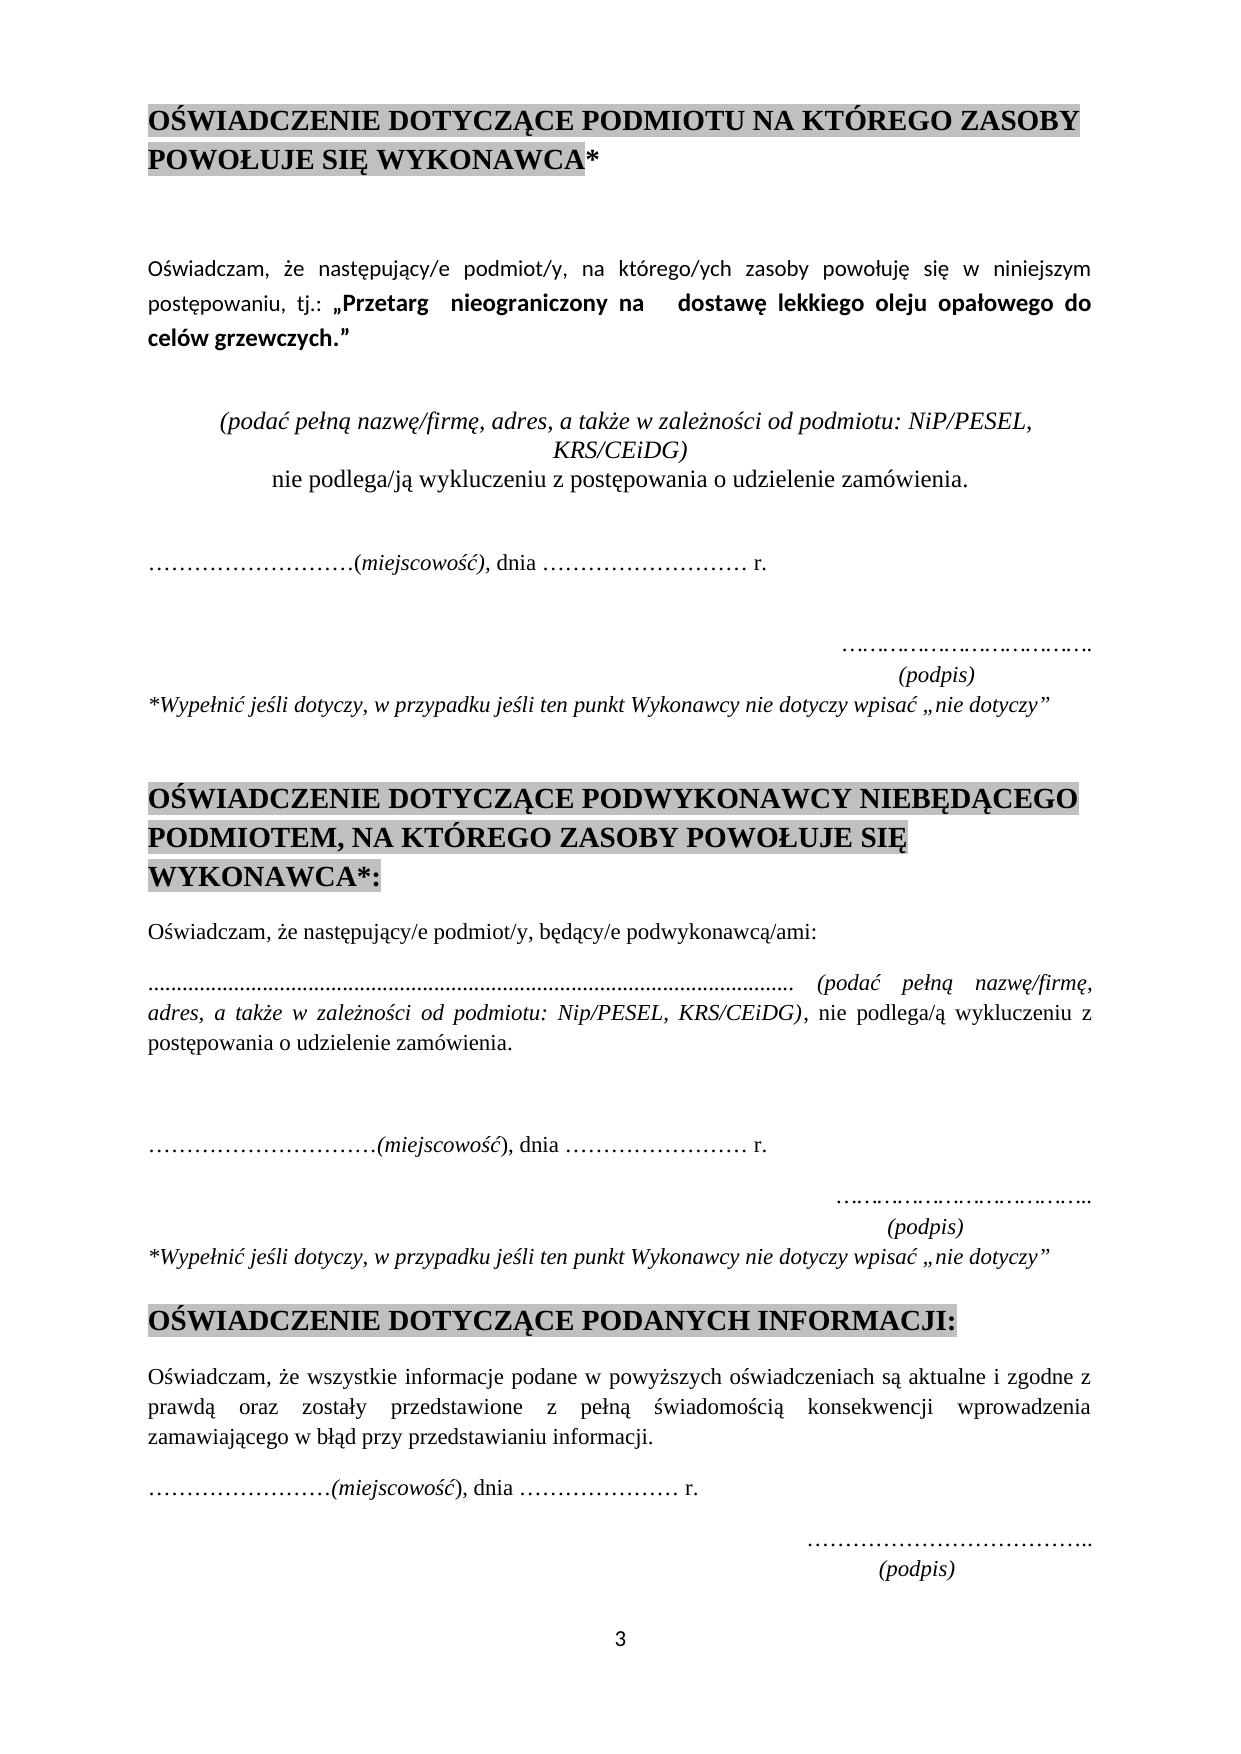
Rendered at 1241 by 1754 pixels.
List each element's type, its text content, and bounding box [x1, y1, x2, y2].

text Oświadczam, że następujący/e podmiot/y, na którego/ych zasoby powołuję się w niniejszym postępowaniu, tj.: „Przetarg nieograniczony na dostawę lekkiego oleju opałowego do celów grzewczych.” [148, 254, 1093, 352]
text (podpis) [148, 1213, 1093, 1239]
text …………………………(miejscowość), dnia …………………… r. [148, 1132, 1093, 1158]
text nie podlega/ją wykluczeniu z postępowania o udzielenie zamówienia. [148, 464, 1093, 493]
text ……………………………….. [148, 1525, 1093, 1552]
text ................................................................................................................. (podać pełną nazwę/firmę, adres, a także w zależności od podmiotu: Nip/PESEL, KRS/CEiDG), nie podlega/ą wykluczeniu z postępowania o udzielenie zamówienia. [148, 969, 1093, 1056]
text (podpis) [148, 1556, 1093, 1582]
text OŚWIADCZENIE DOTYCZĄCE PODANYCH INFORMACJI: [148, 1303, 1093, 1337]
text Oświadczam, że wszystkie informacje podane w powyższych oświadczeniach są aktualne i zgodne z prawdą oraz zostały przedstawione z pełną świadomością konsekwencji wprowadzenia zamawiającego w błąd przy przedstawianiu informacji. [148, 1363, 1093, 1449]
text Oświadczam, że następujący/e podmiot/y, będący/e podwykonawcą/ami: [148, 918, 1093, 944]
text OŚWIADCZENIE DOTYCZĄCE PODWYKONAWCY NIEBĘDĄCEGO PODMIOTEM, NA KTÓREGO ZASOBY POWOŁUJE SIĘ WYKONAWCA*: [148, 782, 1093, 892]
text *Wypełnić jeśli dotyczy, w przypadku jeśli ten punkt Wykonawcy nie dotyczy wpisać „nie dotyczy” [148, 691, 1093, 717]
text (podać pełną nazwę/firmę, adres, a także w zależności od podmiotu: NiP/PESEL, KRS/CEiDG) [148, 406, 1093, 464]
text (podpis) [148, 661, 1093, 687]
text ………………………(miejscowość), dnia ……………………… r. [148, 549, 1093, 576]
text ………………………………. [148, 631, 1093, 657]
text ……………………(miejscowość), dnia ………………… r. [148, 1474, 1093, 1501]
text ……………………………….. [148, 1183, 1093, 1209]
text OŚWIADCZENIE DOTYCZĄCE PODMIOTU NA KTÓREGO ZASOBY POWOŁUJE SIĘ WYKONAWCA* [148, 103, 1093, 176]
text *Wypełnić jeśli dotyczy, w przypadku jeśli ten punkt Wykonawcy nie dotyczy wpisać „nie dotyczy” [148, 1243, 1093, 1269]
